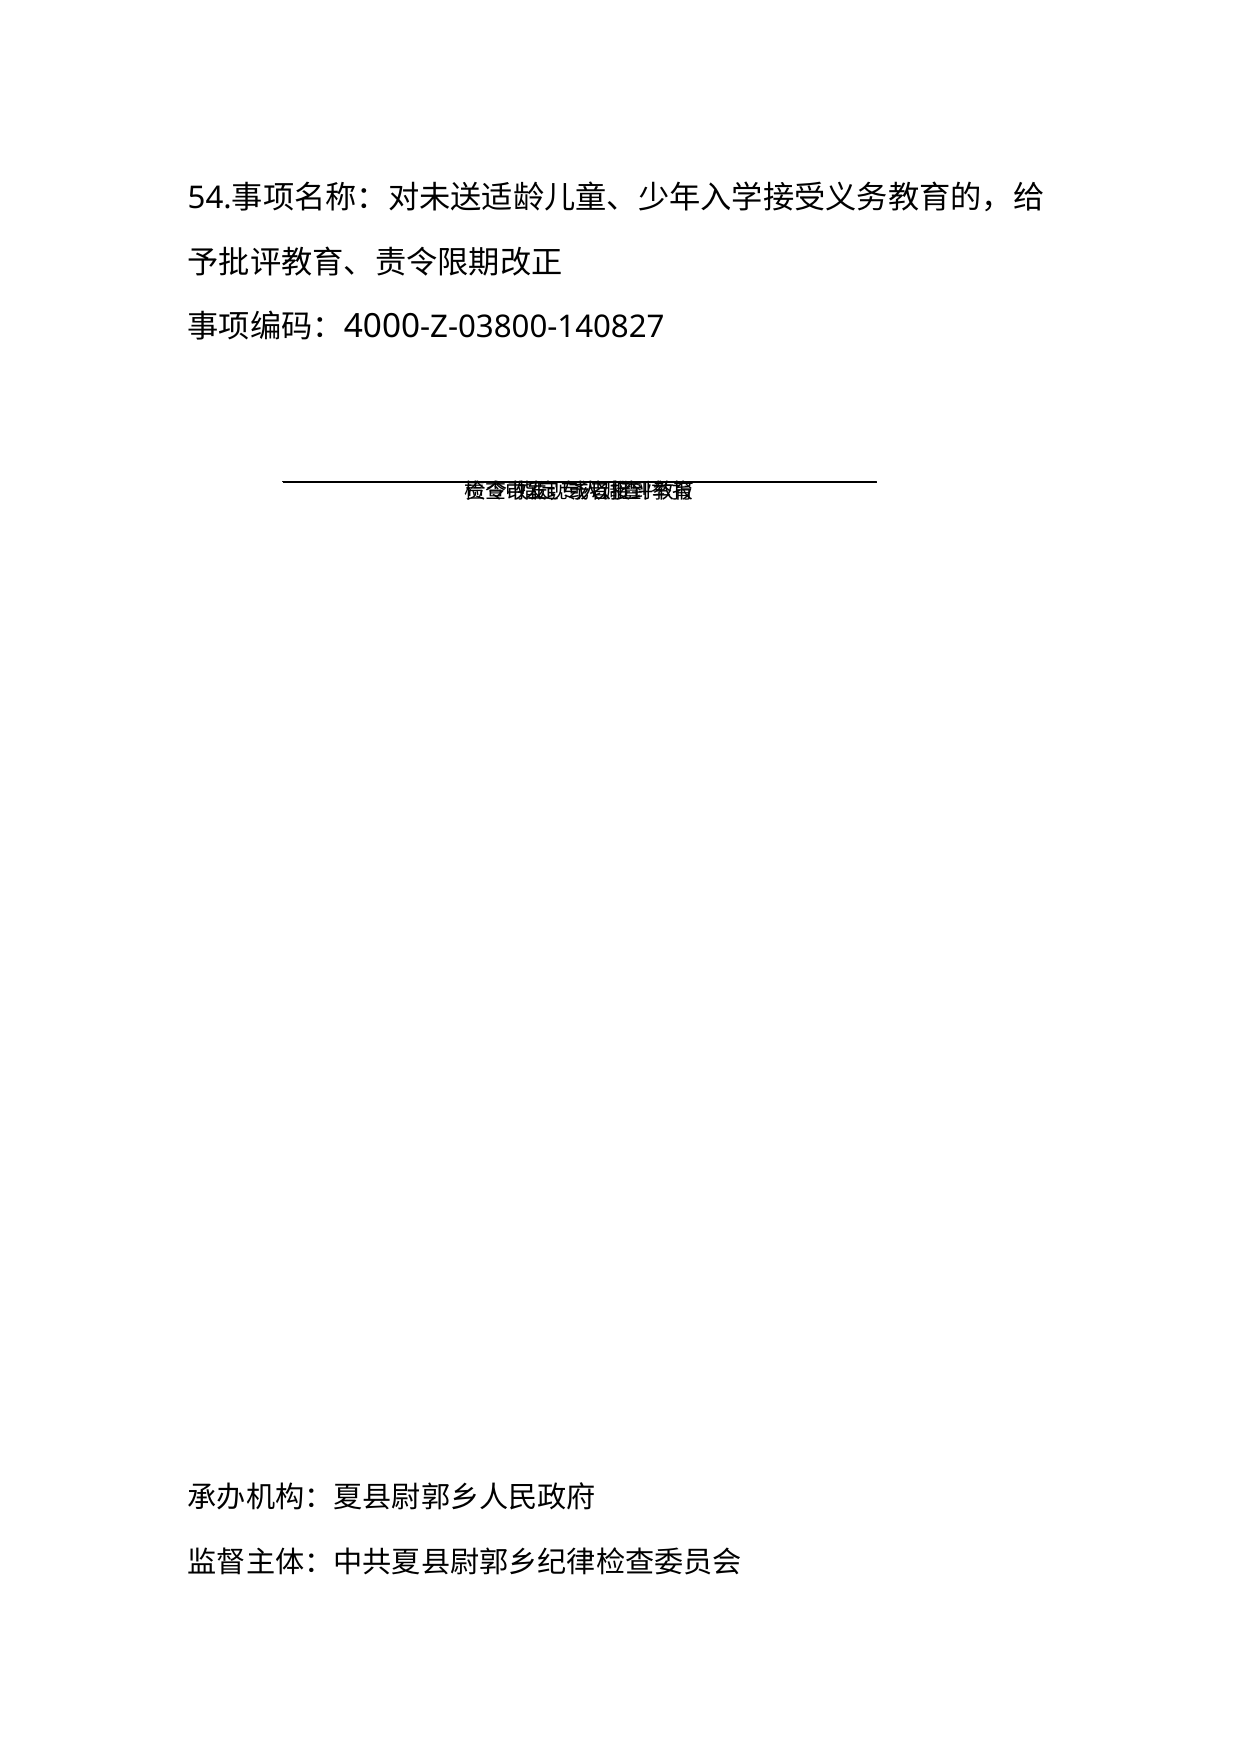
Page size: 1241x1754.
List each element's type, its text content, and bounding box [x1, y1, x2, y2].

text 监督主体：中共夏县尉郭乡纪律检查委员会 [187, 1527, 1053, 1592]
text 承办机构：夏县尉郭乡人民政府 [187, 1462, 1053, 1527]
text 事项编码：4000-Z-03800-140827 [187, 292, 1053, 357]
text 54.事项名称：对未送适龄儿童、少年入学接受义务教育的，给予批评教育、责令限期改正 [187, 162, 1053, 292]
